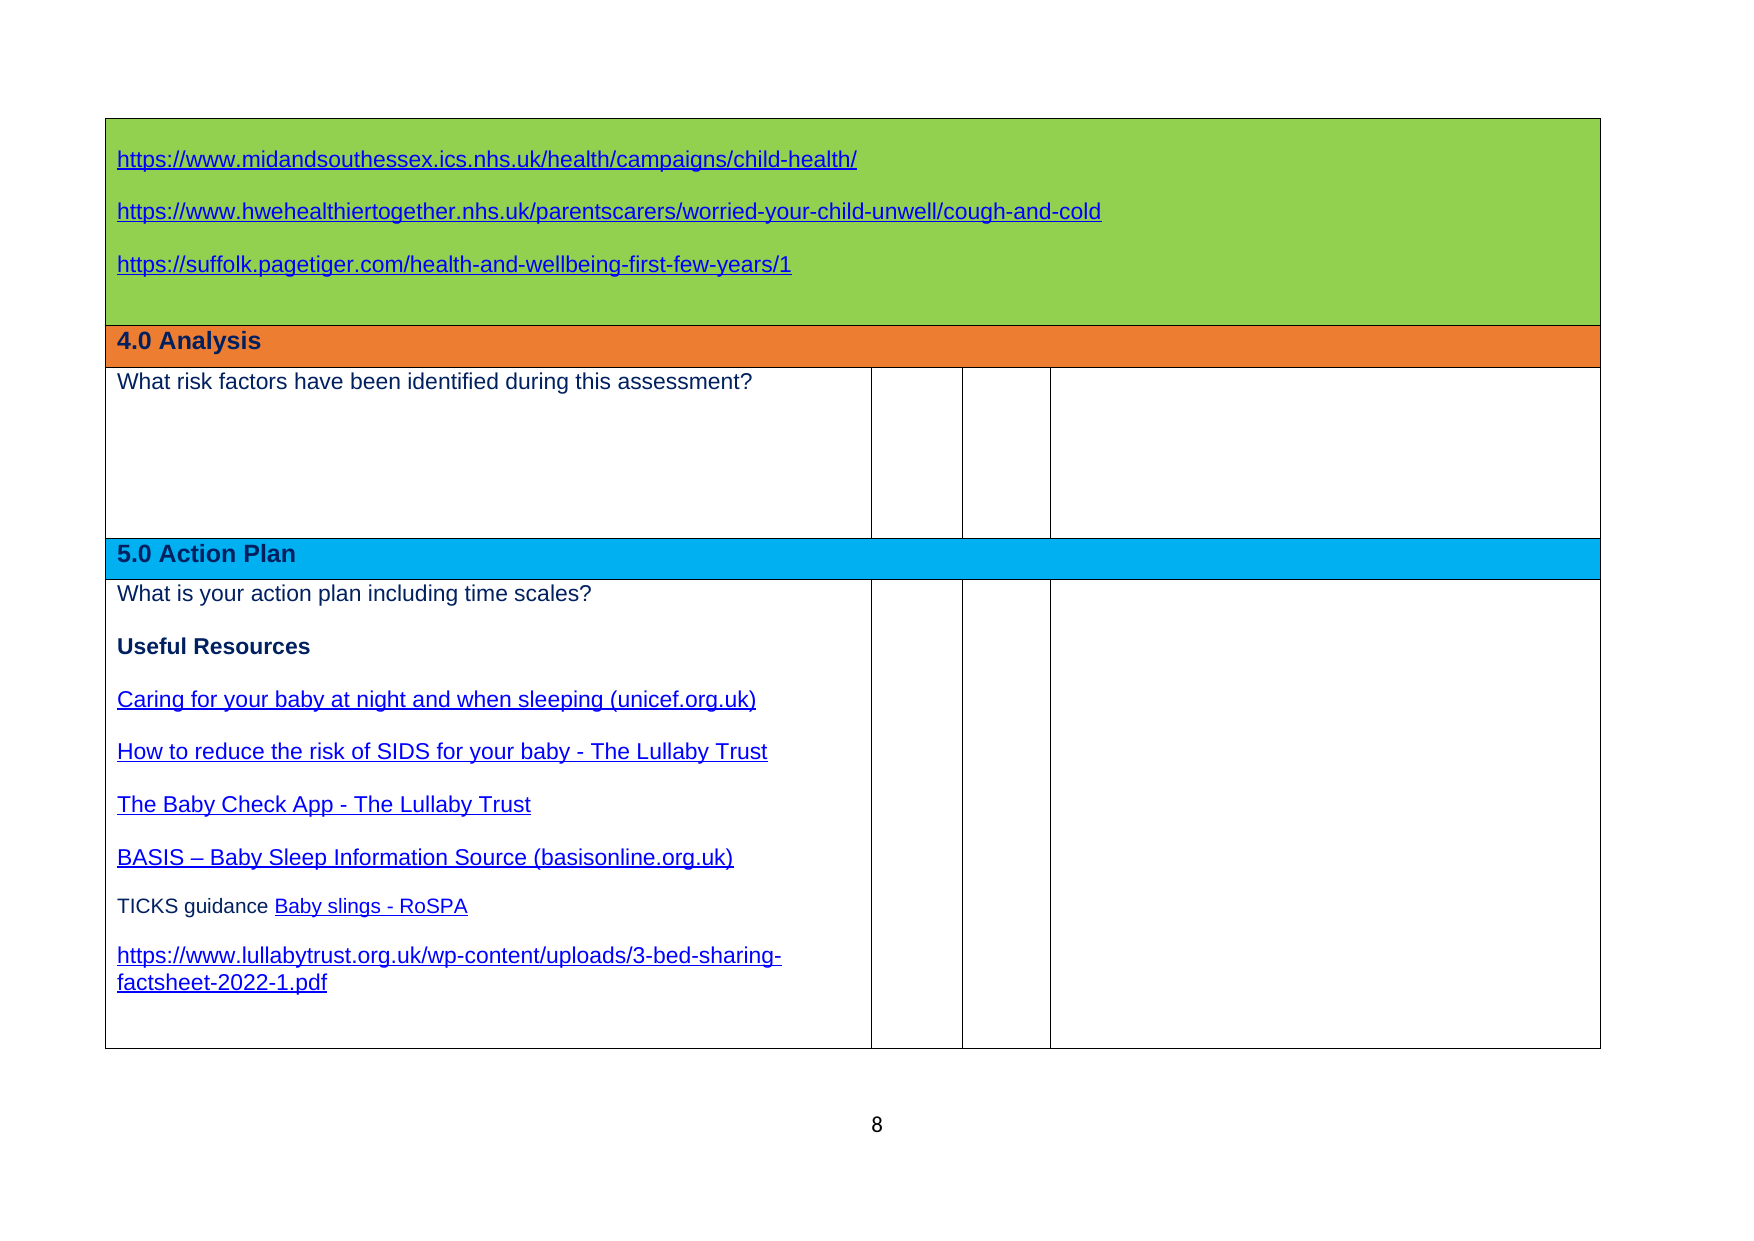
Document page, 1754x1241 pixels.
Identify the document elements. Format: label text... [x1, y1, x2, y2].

table_cell [872, 580, 962, 1047]
table_cell What risk factors have been identified during this assessment? [106, 368, 871, 538]
table_cell [1051, 368, 1600, 538]
table_cell [872, 368, 962, 538]
table_cell What is your action plan including time scales? Useful Resources Caring for your baby at night and when sleeping (unicef.org.uk) How to reduce the risk of SIDS for your baby - The Lullaby Trust The Baby Check App - The Lullaby Trust BASIS – Baby Sleep Information Source (basisonline.org.uk) TICKS guidance Baby slings - RoSPA https://www.lullabytrust.org.uk/wp-content/uploads/3-bed-sharing-factsheet-2022-1.pdf [106, 580, 871, 1047]
table_cell [963, 580, 1050, 1047]
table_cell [106, 119, 1600, 325]
table_cell [1051, 580, 1600, 1047]
table_cell [963, 368, 1050, 538]
table_cell 4.0 Analysis [106, 326, 1600, 367]
table_cell 5.0 Action Plan [106, 539, 1600, 579]
